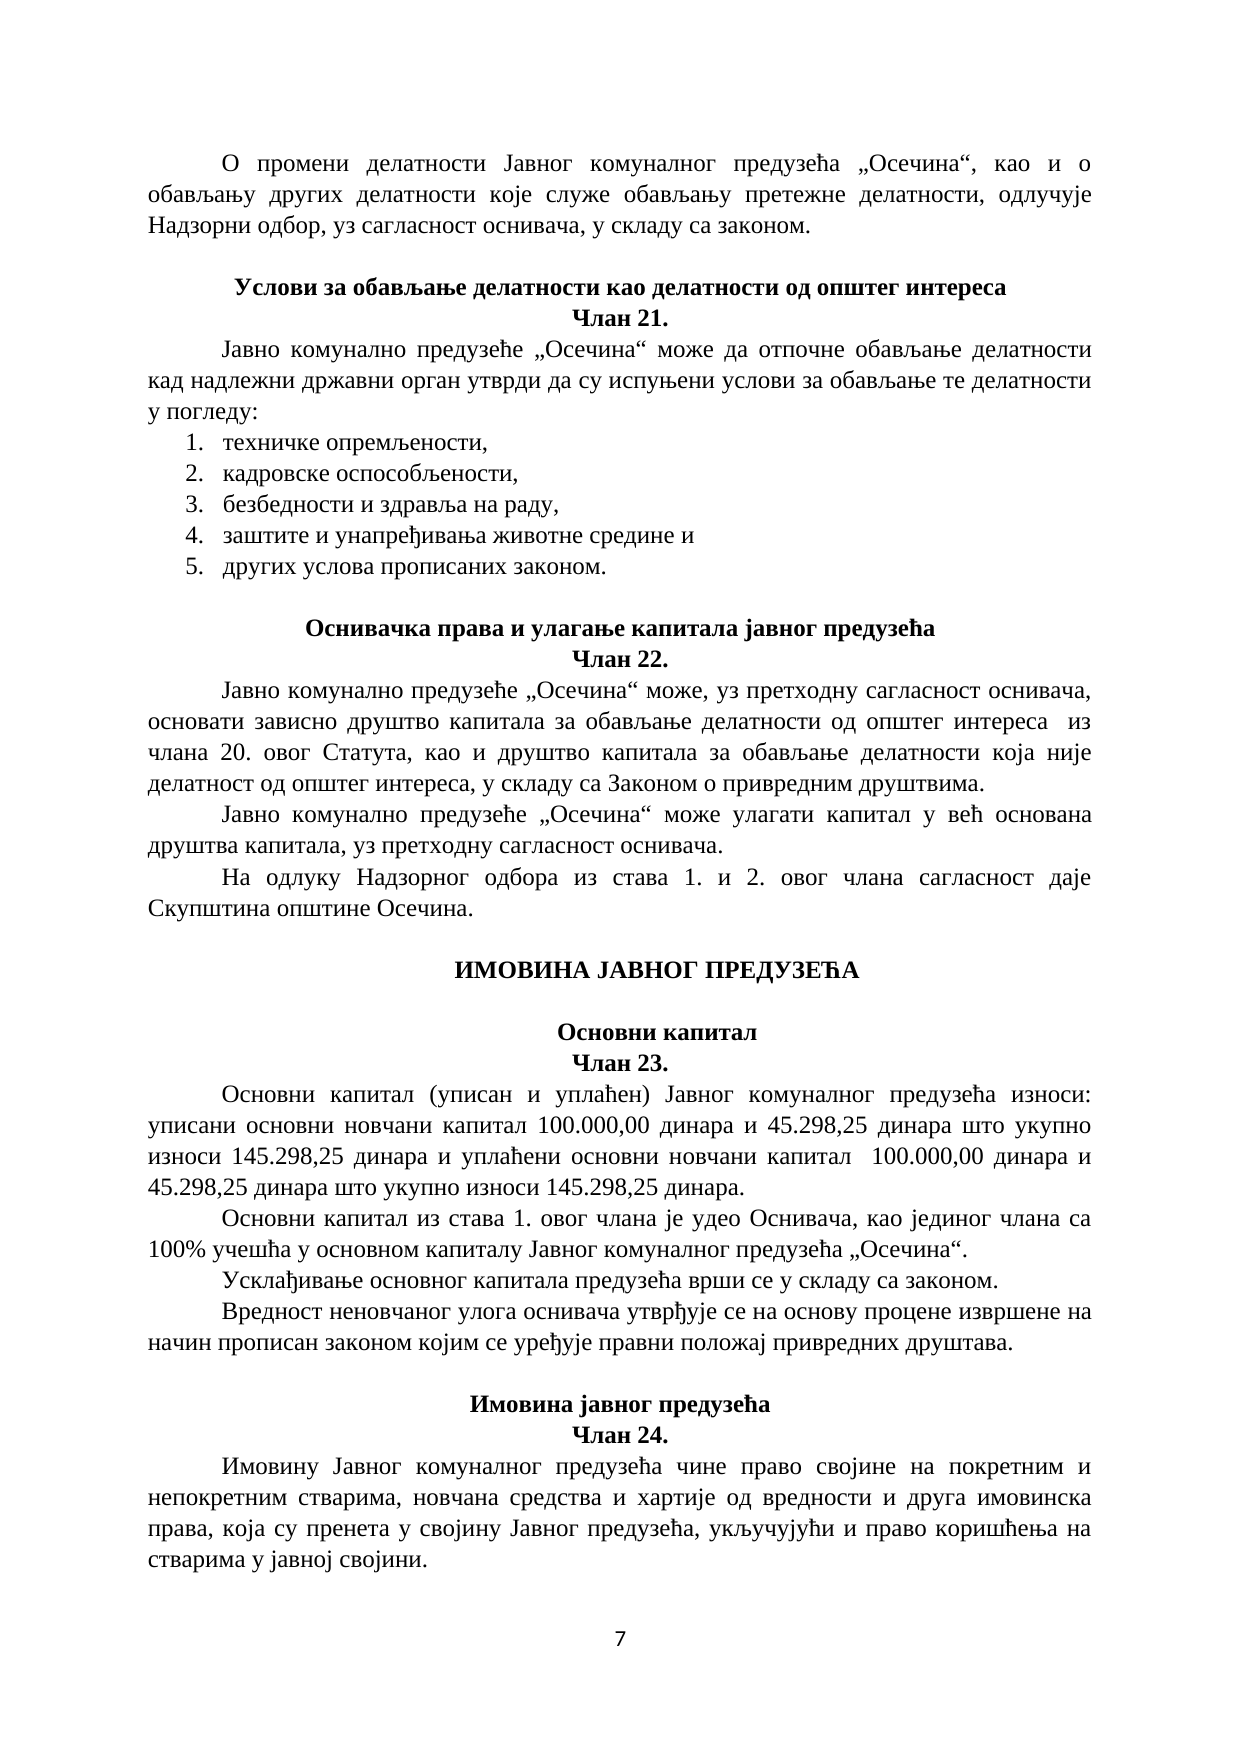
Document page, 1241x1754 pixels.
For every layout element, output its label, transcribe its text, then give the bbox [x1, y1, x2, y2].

text ИМОВИНА ЈАВНОГ ПРЕДУЗЕЋА [192, 955, 1093, 983]
list кадровске оспособљености, [185, 458, 1093, 487]
list других услова прописаних законом. [185, 551, 1093, 580]
list заштите и унапређивања животне средине и [185, 520, 1093, 549]
list техничке опремљености, [185, 427, 1093, 456]
text Члан 21. [148, 303, 1093, 332]
list безбедности и здравља на раду, [185, 489, 1093, 518]
text Основни капитал (уписан и уплаћен) Јавног комуналног предузећа износи: уписани основни новчани капитал 100.000,00 динара и 45.298,25 динара што укупно износи 145.298,25 динара и уплаћени основни новчани капитал 100.000,00 динара и 45.298,25 динара што укупно износи 145.298,25 динара. [148, 1079, 1093, 1201]
text Члан 23. [148, 1048, 1093, 1077]
text Јавно комунално предузеће „Осечина“ може улагати капитал у већ основана друштва капитала, уз претходну сагласност оснивача. [148, 799, 1093, 859]
text Јавно комунално предузеће „Осечина“ може да отпочне обављање делатности кад надлежни државни орган утврди да су испуњени услови за обављање те делатности у погледу: [148, 334, 1093, 425]
text Усклађивање основног капитала предузећа врши се у складу са законом. [148, 1265, 1093, 1294]
text Вредност неновчаног улога оснивача утврђује се на основу процене извршене на начин прописан законом којим се уређује правни положај привредних друштава. [148, 1296, 1093, 1356]
text Члан 22. [148, 644, 1093, 673]
text Оснивачка права и улагање капитала јавног предузећа [148, 613, 1093, 642]
text Имовина јавног предузећа [148, 1389, 1093, 1418]
text На одлуку Надзорног одбора из става 1. и 2. овог члана сагласност даје Скупштина општине Осечина. [148, 862, 1093, 921]
text Члан 24. [148, 1420, 1093, 1449]
text О промени делатности Јавног комуналног предузећа „Осечина“, као и о обављању других делатности које служе обављању претежне делатности, одлучује Надзорни одбор, уз сагласност оснивача, у складу са законом. [148, 148, 1093, 238]
text Основни капитал из става 1. овог члана је удео Оснивача, као јединог члана са 100% учешћа у основном капиталу Јавног комуналног предузећа „Осечина“. [148, 1203, 1093, 1263]
text Јавно комунално предузеће „Осечина“ може, уз претходну сагласност оснивача, основати зависно друштво капитала за обављање делатности од општег интереса из члана 20. овог Статута, као и друштво капитала за обављање делатности која није делатност од општег интереса, у складу са Законом о привредним друштвима. [148, 675, 1093, 797]
text Основни капитал [192, 1017, 1093, 1046]
text Имовину Јавног комуналног предузећа чине право својине на покретним и непокретним стварима, новчана средства и хартије од вредности и друга имовинска права, која су пренета у својину Јавног предузећа, укључујући и право коришћења на стварима у јавној својини. [148, 1451, 1093, 1573]
text Услови за обављање делатности као делатности од општег интереса [148, 272, 1093, 301]
